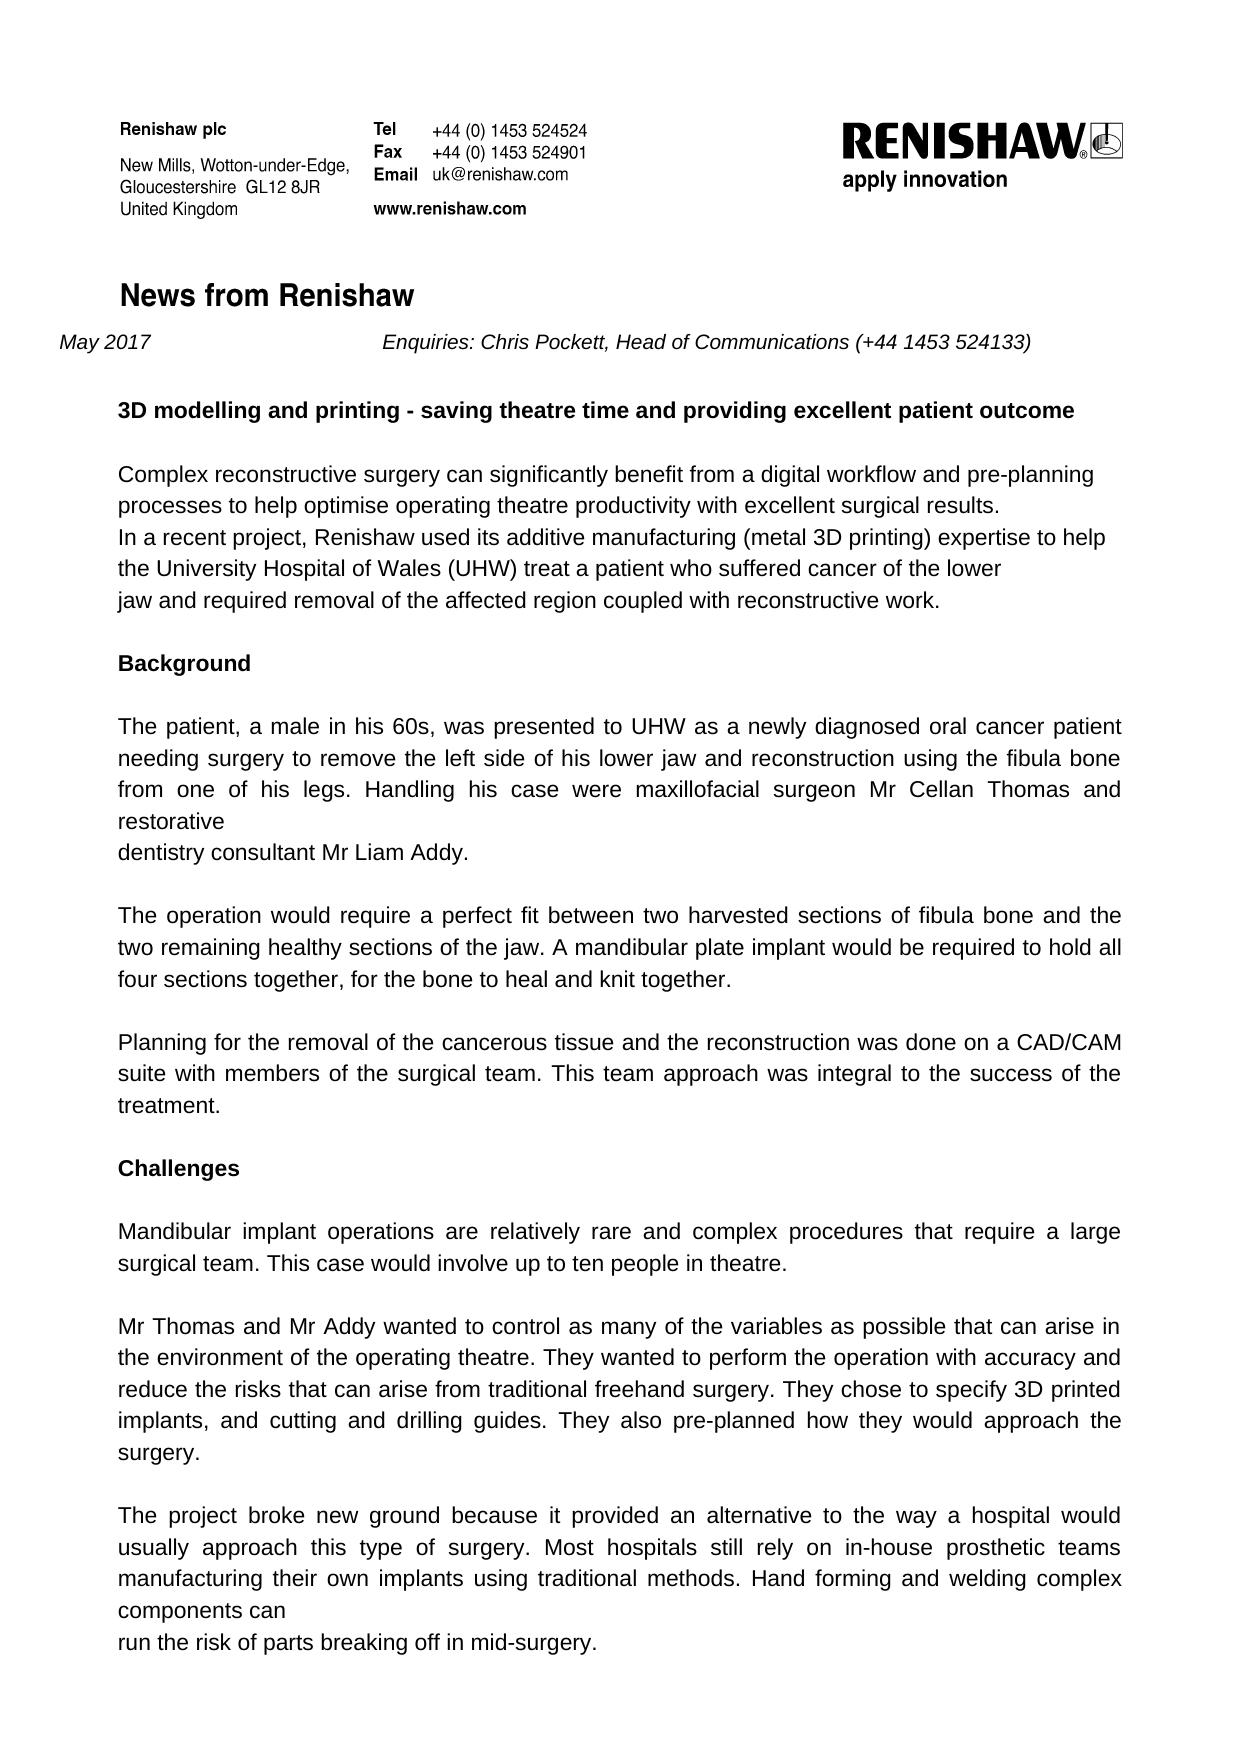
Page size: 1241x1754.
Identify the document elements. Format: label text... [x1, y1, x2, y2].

text 3D modelling and printing - saving theatre time and providing excellent patient outcome [118, 397, 1123, 424]
text Mandibular implant operations are relatively rare and complex procedures that require a large surgical team. This case would involve up to ten people in theatre. [118, 1218, 1123, 1276]
text Background [118, 650, 1123, 676]
text Complex reconstructive surgery can significantly benefit from a digital workflow and pre-planning processes to help optimise operating theatre productivity with excellent surgical results. [118, 461, 1123, 518]
text run the risk of parts breaking off in mid-surgery. [118, 1628, 1123, 1655]
text The project broke new ground because it provided an alternative to the way a hospital would usually approach this type of surgery. Most hospitals still rely on in-house prosthetic teams manufacturing their own implants using traditional methods. Hand forming and welding complex components can [118, 1502, 1123, 1623]
text The operation would require a perfect fit between two harvested sections of fibula bone and the two remaining healthy sections of the jaw. A mandibular plate implant would be required to hold all four sections together, for the bone to heal and knit together. [118, 902, 1123, 992]
text Challenges [118, 1155, 1123, 1181]
text jaw and required removal of the affected region coupled with reconstructive work. [118, 587, 1123, 613]
text Mr Thomas and Mr Addy wanted to control as many of the variables as possible that can arise in the environment of the operating theatre. They wanted to perform the operation with accuracy and reduce the risks that can arise from traditional freehand surgery. They chose to specify 3D printed implants, and cutting and drilling guides. They also pre-planned how they would approach the surgery. [118, 1313, 1123, 1465]
picture [90, 90, 1156, 330]
text The patient, a male in his 60s, was presented to UHW as a newly diagnosed oral cancer patient needing surgery to remove the left side of his lower jaw and reconstruction using the fibula bone from one of his legs. Handling his case were maxillofacial surgeon Mr Cellan Thomas and restorative [118, 713, 1123, 834]
text Planning for the removal of the cancerous tissue and the reconstruction was done on a CAD/CAM suite with members of the surgical team. This team approach was integral to the success of the treatment. [118, 1029, 1123, 1118]
text dentistry consultant Mr Liam Addy. [118, 839, 1123, 866]
text In a recent project, Renishaw used its additive manufacturing (metal 3D printing) expertise to help the University Hospital of Wales (UHW) treat a patient who suffered cancer of the lower [118, 524, 1123, 582]
